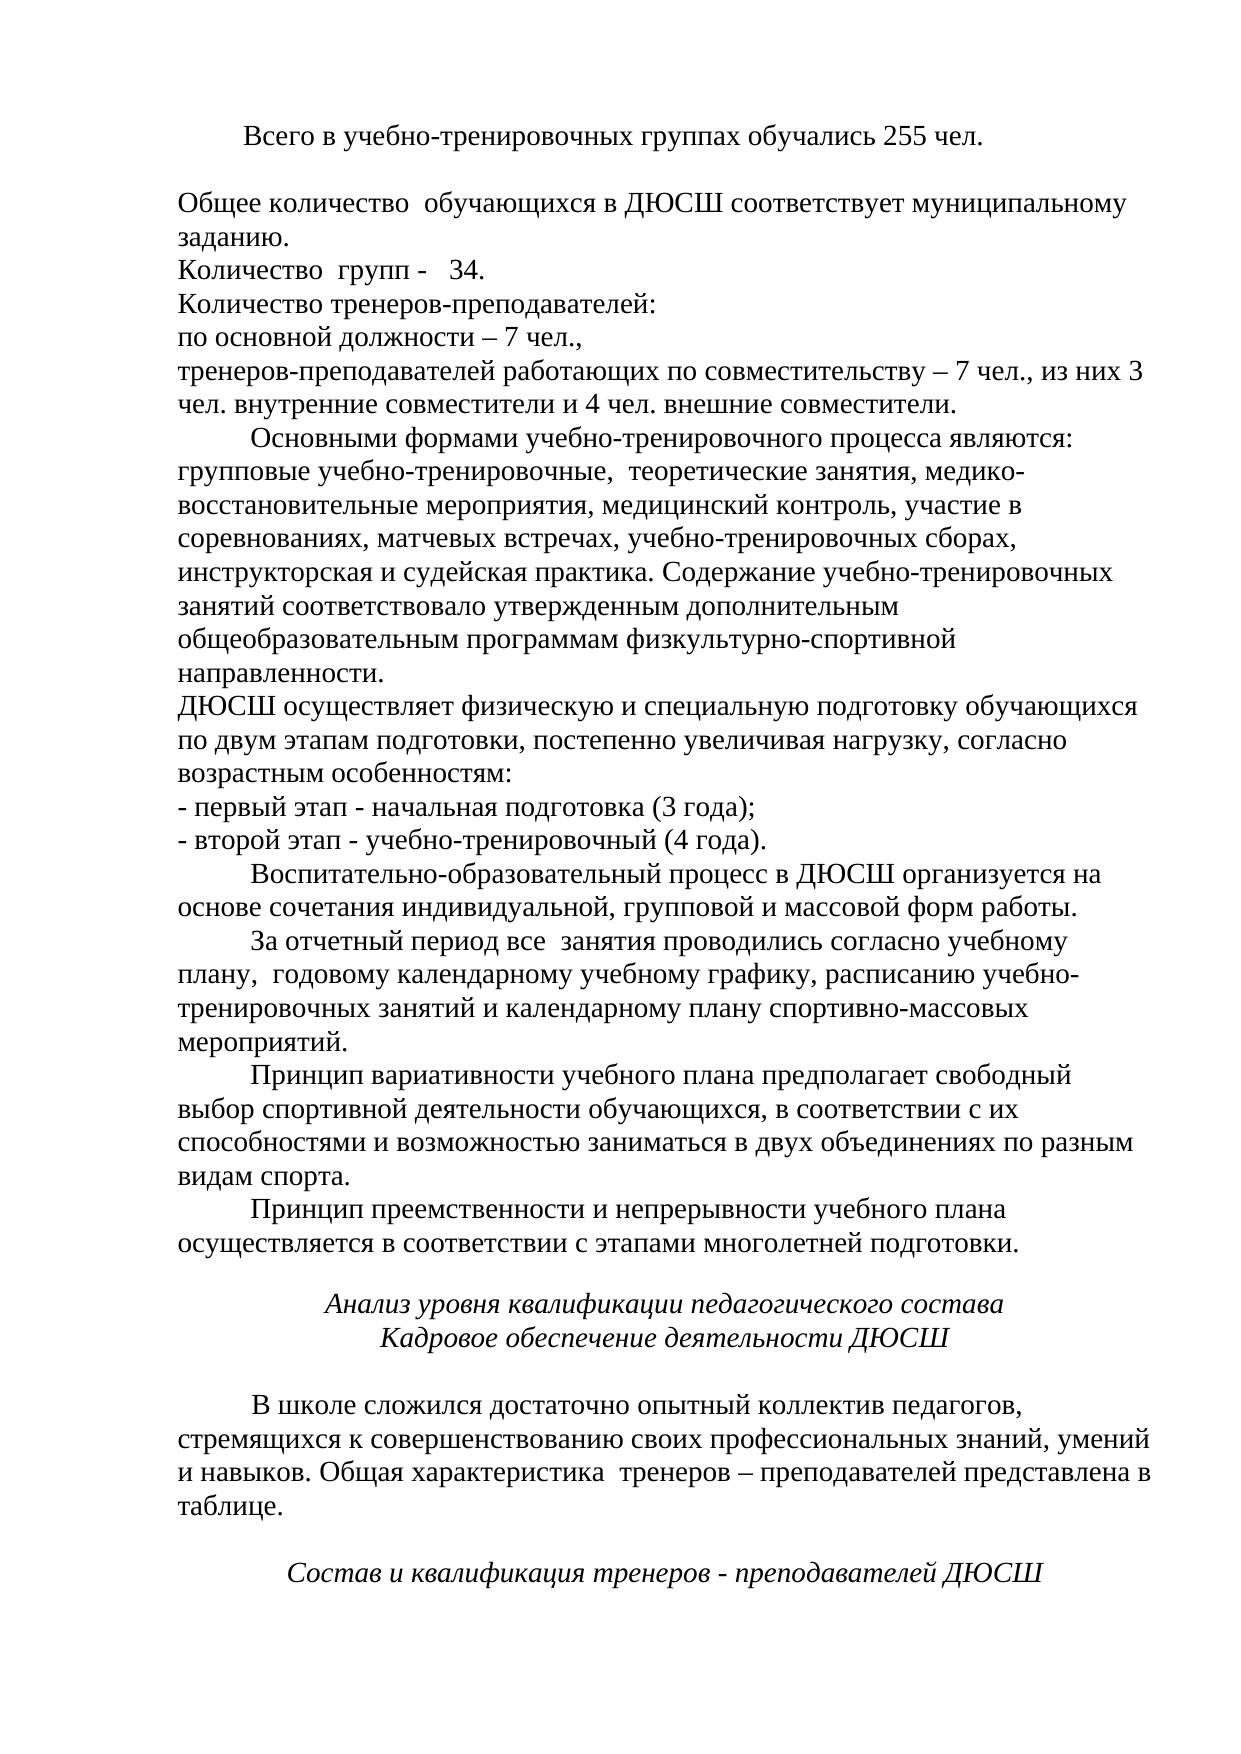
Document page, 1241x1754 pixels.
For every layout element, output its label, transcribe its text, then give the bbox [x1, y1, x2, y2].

text - первый этап - начальная подготовка (3 года); [177, 789, 1152, 822]
text Количество тренеров-преподавателей: [177, 286, 1152, 319]
text Принцип вариативности учебного плана предполагает свободный выбор спортивной деятельности обучающихся, в соответствии с их способностями и возможностью заниматься в двух объединениях по разным видам спорта. [177, 1057, 1152, 1191]
text Всего в учебно-тренировочных группах обучались 255 чел. [177, 118, 1152, 152]
text Кадровое обеспечение деятельности ДЮСШ [177, 1320, 1152, 1354]
text Анализ уровня квалификации педагогического состава [177, 1287, 1152, 1320]
text За отчетный период все занятия проводились согласно учебному плану, годовому календарному учебному графику, расписанию учебно-тренировочных занятий и календарному плану спортивно-массовых мероприятий. [177, 923, 1152, 1057]
text тренеров-преподавателей работающих по совместительству – 7 чел., из них 3 чел. внутренние совместители и 4 чел. внешние совместители. [177, 353, 1152, 420]
text Принцип преемственности и непрерывности учебного плана осуществляется в соответствии с этапами многолетней подготовки. [177, 1191, 1152, 1258]
text Основными формами учебно-тренировочного процесса являются: групповые учебно-тренировочные, теоретические занятия, медико-восстановительные мероприятия, медицинский контроль, участие в соревнованиях, матчевых встречах, учебно-тренировочных сборах, инструкторская и судейская практика. Содержание учебно-тренировочных занятий соответствовало утвержденным дополнительным общеобразовательным программам физкультурно-спортивной направленности. [177, 420, 1152, 688]
text Количество групп - 34. [177, 252, 1152, 286]
text Воспитательно-образовательный процесс в ДЮСШ организуется на основе сочетания индивидуальной, групповой и массовой форм работы. [177, 856, 1152, 923]
text по основной должности – 7 чел., [177, 319, 1152, 353]
text ДЮСШ осуществляет физическую и специальную подготовку обучающихся по двум этапам подготовки, постепенно увеличивая нагрузку, согласно возрастным особенностям: [177, 688, 1152, 789]
text - второй этап - учебно-тренировочный (4 года). [177, 822, 1152, 856]
text В школе сложился достаточно опытный коллектив педагогов, стремящихся к совершенствованию своих профессиональных знаний, умений и навыков. Общая характеристика тренеров – преподавателей представлена в таблице. [177, 1387, 1152, 1521]
text Общее количество обучающихся в ДЮСШ соответствует муниципальному заданию. [177, 185, 1152, 252]
text Состав и квалификация тренеров - преподавателей ДЮСШ [177, 1555, 1152, 1588]
